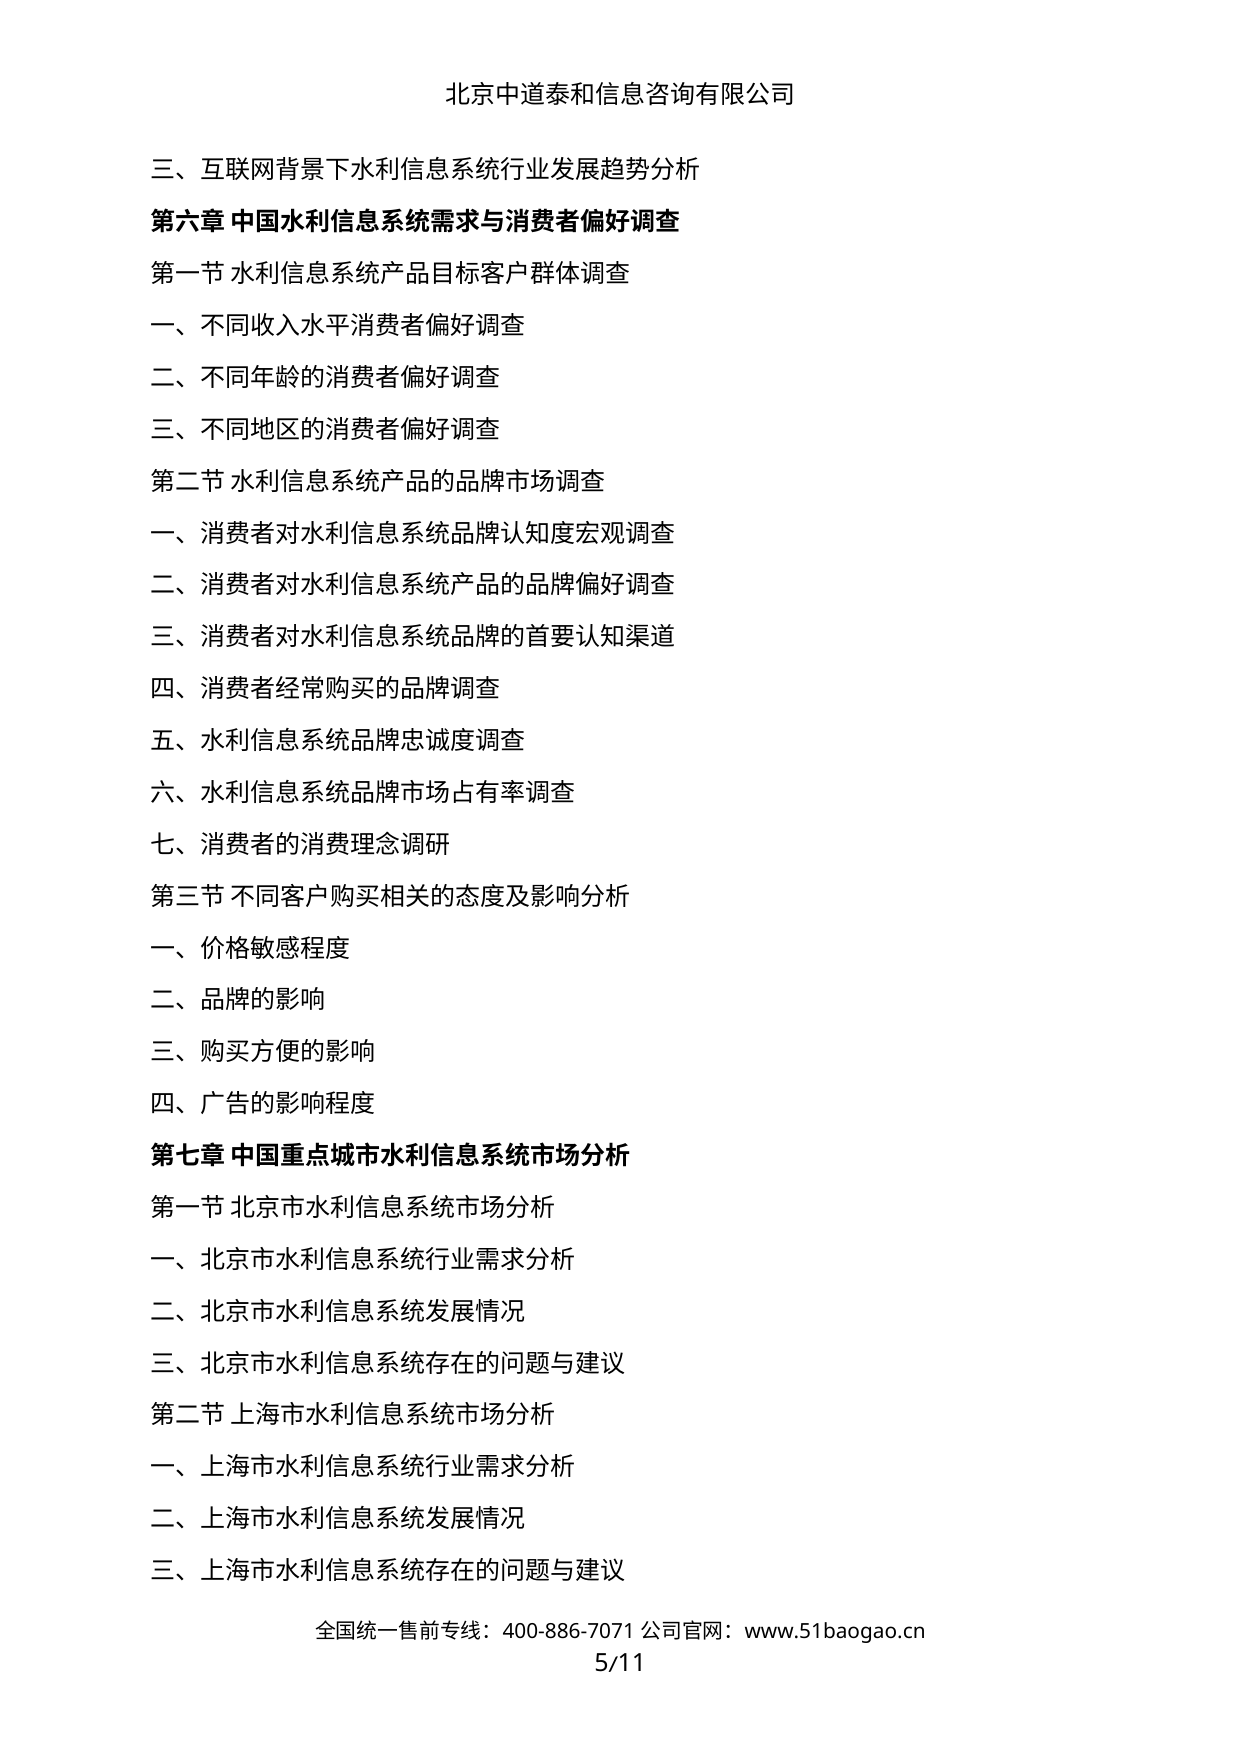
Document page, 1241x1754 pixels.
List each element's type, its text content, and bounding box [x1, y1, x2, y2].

text 二、不同年龄的消费者偏好调查 [150, 357, 1090, 394]
text 一、消费者对水利信息系统品牌认知度宏观调查 [150, 513, 1090, 549]
text 第一节 北京市水利信息系统市场分析 [150, 1187, 1090, 1224]
text 二、品牌的影响 [150, 980, 1090, 1016]
text 二、消费者对水利信息系统产品的品牌偏好调查 [150, 565, 1090, 601]
text 三、互联网背景下水利信息系统行业发展趋势分析 [150, 150, 1090, 186]
text 四、广告的影响程度 [150, 1084, 1090, 1120]
text 第二节 水利信息系统产品的品牌市场调查 [150, 461, 1090, 497]
text 三、消费者对水利信息系统品牌的首要认知渠道 [150, 617, 1090, 653]
text 一、北京市水利信息系统行业需求分析 [150, 1239, 1090, 1276]
text 五、水利信息系统品牌忠诚度调查 [150, 721, 1090, 757]
text 第七章 中国重点城市水利信息系统市场分析 [150, 1136, 1090, 1172]
text 三、不同地区的消费者偏好调查 [150, 409, 1090, 446]
text 一、价格敏感程度 [150, 928, 1090, 964]
text 第六章 中国水利信息系统需求与消费者偏好调查 [150, 202, 1090, 238]
text 第二节 上海市水利信息系统市场分析 [150, 1395, 1090, 1431]
text 二、北京市水利信息系统发展情况 [150, 1291, 1090, 1327]
text 第一节 水利信息系统产品目标客户群体调查 [150, 254, 1090, 290]
text 三、购买方便的影响 [150, 1032, 1090, 1068]
text 第三节 不同客户购买相关的态度及影响分析 [150, 876, 1090, 912]
text 一、不同收入水平消费者偏好调查 [150, 306, 1090, 342]
text 七、消费者的消费理念调研 [150, 824, 1090, 861]
text 二、上海市水利信息系统发展情况 [150, 1499, 1090, 1535]
text 四、消费者经常购买的品牌调查 [150, 669, 1090, 705]
text 三、北京市水利信息系统存在的问题与建议 [150, 1343, 1090, 1379]
text 一、上海市水利信息系统行业需求分析 [150, 1447, 1090, 1483]
text 三、上海市水利信息系统存在的问题与建议 [150, 1551, 1090, 1587]
text 六、水利信息系统品牌市场占有率调查 [150, 772, 1090, 809]
